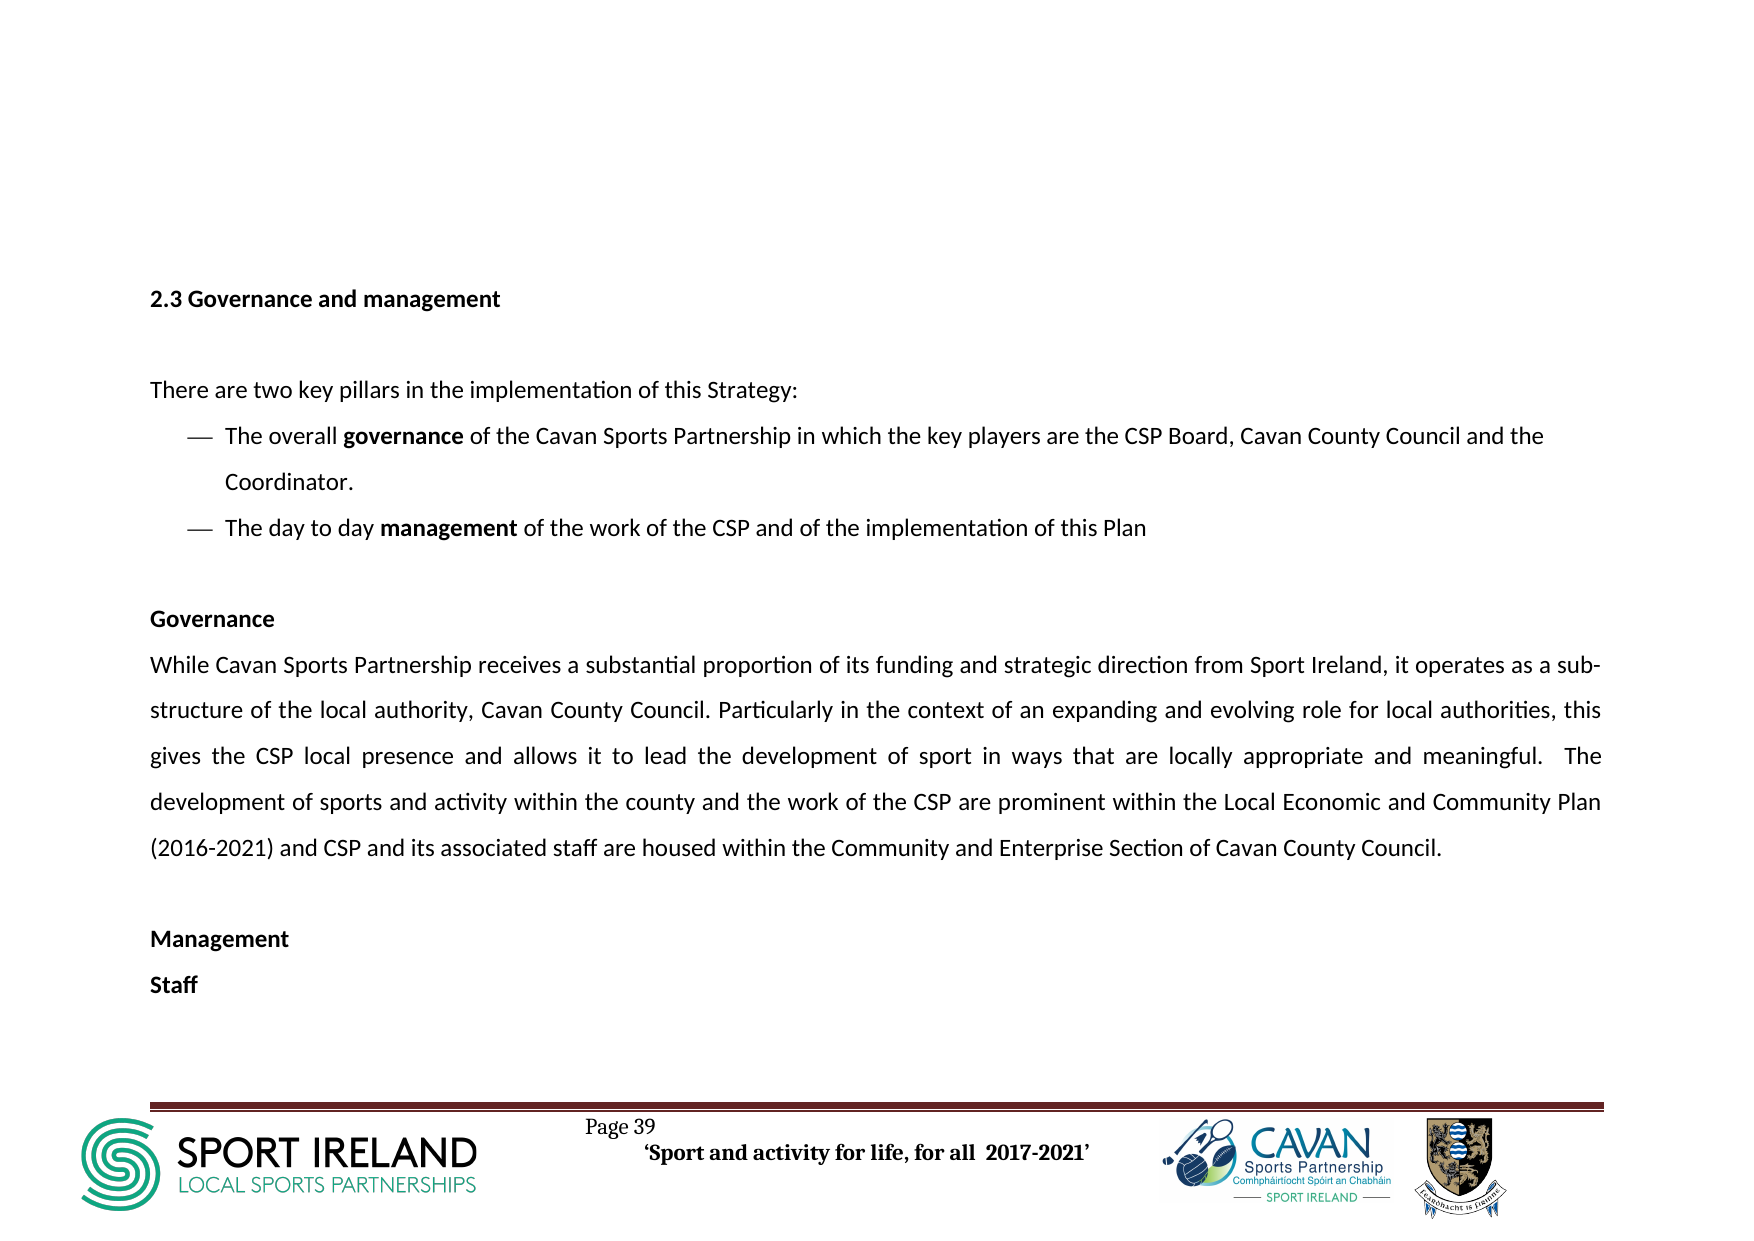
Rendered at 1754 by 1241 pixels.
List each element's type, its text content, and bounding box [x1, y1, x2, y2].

text Staff [150, 969, 1604, 999]
text While Cavan Sports Partnership receives a substantial proportion of its funding and strategic direction from Sport Ireland, it operates as a sub-structure of the local authority, Cavan County Council. Particularly in the context of an expanding and evolving role for local authorities, this gives the CSP local presence and allows it to lead the development of sport in ways that are locally appropriate and meaningful. The development of sports and activity within the county and the work of the CSP are prominent within the Local Economic and Community Plan (2016-2021) and CSP and its associated staff are housed within the Community and Enterprise Section of Cavan County Council. [150, 649, 1604, 862]
picture [81, 1118, 477, 1211]
text Governance [150, 603, 1604, 634]
text There are two key pillars in the implementation of this Strategy: [150, 374, 1604, 405]
list The overall governance of the Cavan Sports Partnership in which the key players are the CSP Board, Cavan County Council and the Coordinator. [187, 420, 1604, 497]
list The day to day management of the work of the CSP and of the implementation of this Plan [187, 512, 1604, 542]
text 2.3 Governance and management [150, 283, 1604, 314]
picture [1159, 1118, 1394, 1203]
text Management [150, 923, 1604, 954]
picture [1414, 1118, 1507, 1219]
